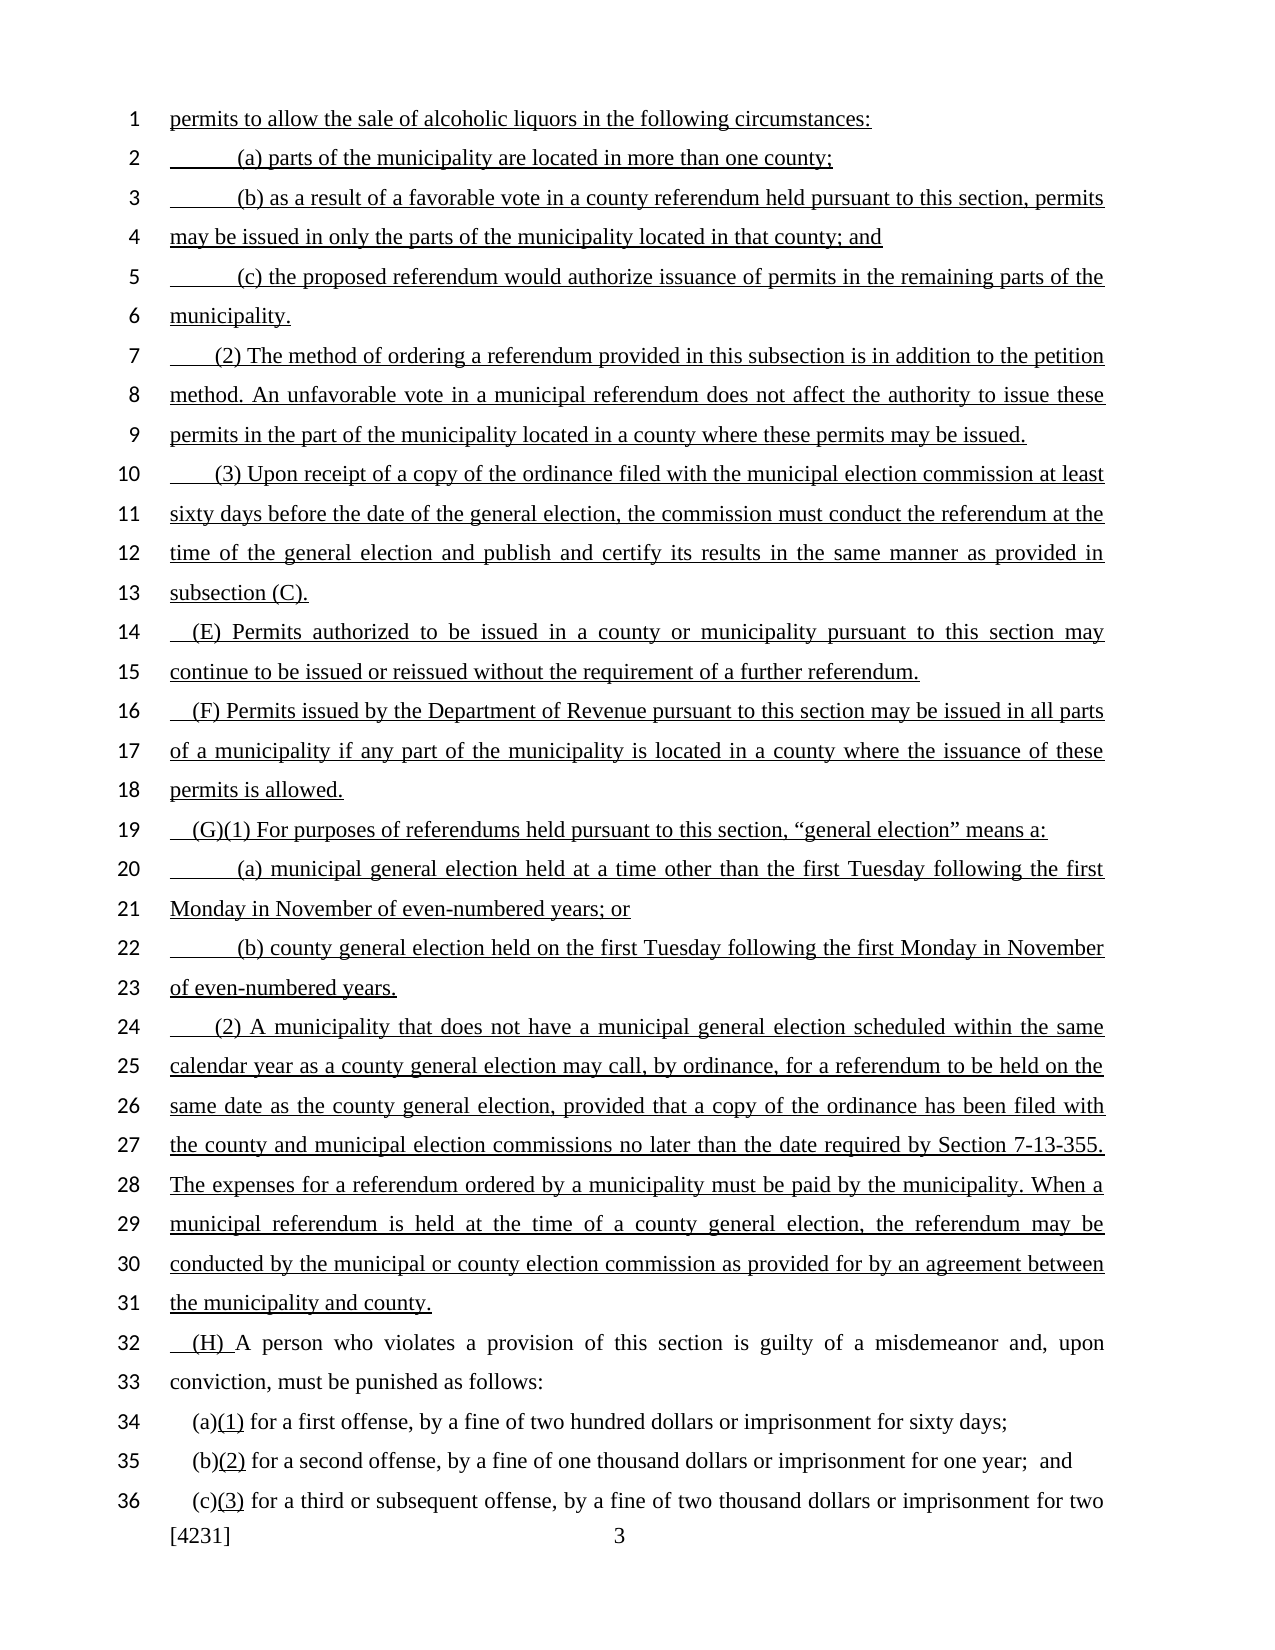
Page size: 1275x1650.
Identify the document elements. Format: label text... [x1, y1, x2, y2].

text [169, 105, 1106, 131]
text (3) Upon receipt of a copy of the ordinance filed with the municipal election commission at least sixty days before the date of the general election, the commission must conduct the referendum at the time of the general election and publish and certify its results in the same manner as provided in subsection (C). [169, 460, 1106, 605]
text (H) A person who violates a provision of this section is guilty of a misdemeanor and, upon conviction, must be punished as follows: [169, 1329, 1106, 1395]
text (b) county general election held on the first Tuesday following the first Monday in November of even-numbered years. [169, 934, 1106, 1000]
text (2) The method of ordering a referendum provided in this subsection is in addition to the petition method. An unfavorable vote in a municipal referendum does not affect the authority to issue these permits in the part of the municipality located in a county where these permits may be issued. [169, 342, 1106, 404]
text (c) the proposed referendum would authorize issuance of permits in the remaining parts of the municipality. [169, 263, 1106, 329]
text (G)(1) For purposes of referendums held pursuant to this section, “general election” means a: [169, 816, 1106, 842]
text (F) Permits issued by the Department of Revenue pursuant to this section may be issued in all parts of a municipality if any part of the municipality is located in a county where the issuance of these permits is allowed. [169, 697, 1106, 802]
text (2) A municipality that does not have a municipal general election scheduled within the same calendar year as a county general election may call, by ordinance, for a referendum to be held on the same date as the county general election, provided that a copy of the ordinance has been filed with the county and municipal election commissions no later than the date required by Section 7-13-355. The expenses for a referendum ordered by a municipality must be paid by the municipality. When a municipal referendum is held at the time of a county general election, the referendum may be conducted by the municipal or county election commission as provided for by an agreement between the municipality and county. [169, 1013, 1106, 1115]
text (a) parts of the municipality are located in more than one county; [169, 144, 1106, 171]
text (E) Permits authorized to be issued in a county or municipality pursuant to this section may continue to be issued or reissued without the requirement of a further referendum. [169, 618, 1106, 684]
text (b) as a result of a favorable vote in a county referendum held pursuant to this section, permits may be issued in only the parts of the municipality located in that county; and [169, 184, 1106, 250]
text (2) The method of ordering a referendum provided in this subsection is in addition to the petition method. An unfavorable vote in a municipal referendum does not affect the authority to issue these permits in the part of the municipality located in a county where these permits may be issued. [169, 405, 1106, 447]
text (b)(2) for a second offense, by a fine of one thousand dollars or imprisonment for one year; and [169, 1447, 1106, 1474]
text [169, 1487, 1106, 1513]
text (2) A municipality that does not have a municipal general election scheduled within the same calendar year as a county general election may call, by ordinance, for a referendum to be held on the same date as the county general election, provided that a copy of the ordinance has been filed with the county and municipal election commissions no later than the date required by Section 7-13-355. The expenses for a referendum ordered by a municipality must be paid by the municipality. When a municipal referendum is held at the time of a county general election, the referendum may be conducted by the municipal or county election commission as provided for by an agreement between the municipality and county. [169, 1116, 1106, 1316]
text (a)(1) for a first offense, by a fine of two hundred dollars or imprisonment for sixty days; [169, 1408, 1106, 1434]
text (a) municipal general election held at a time other than the first Tuesday following the first Monday in November of even-numbered years; or [169, 855, 1106, 921]
